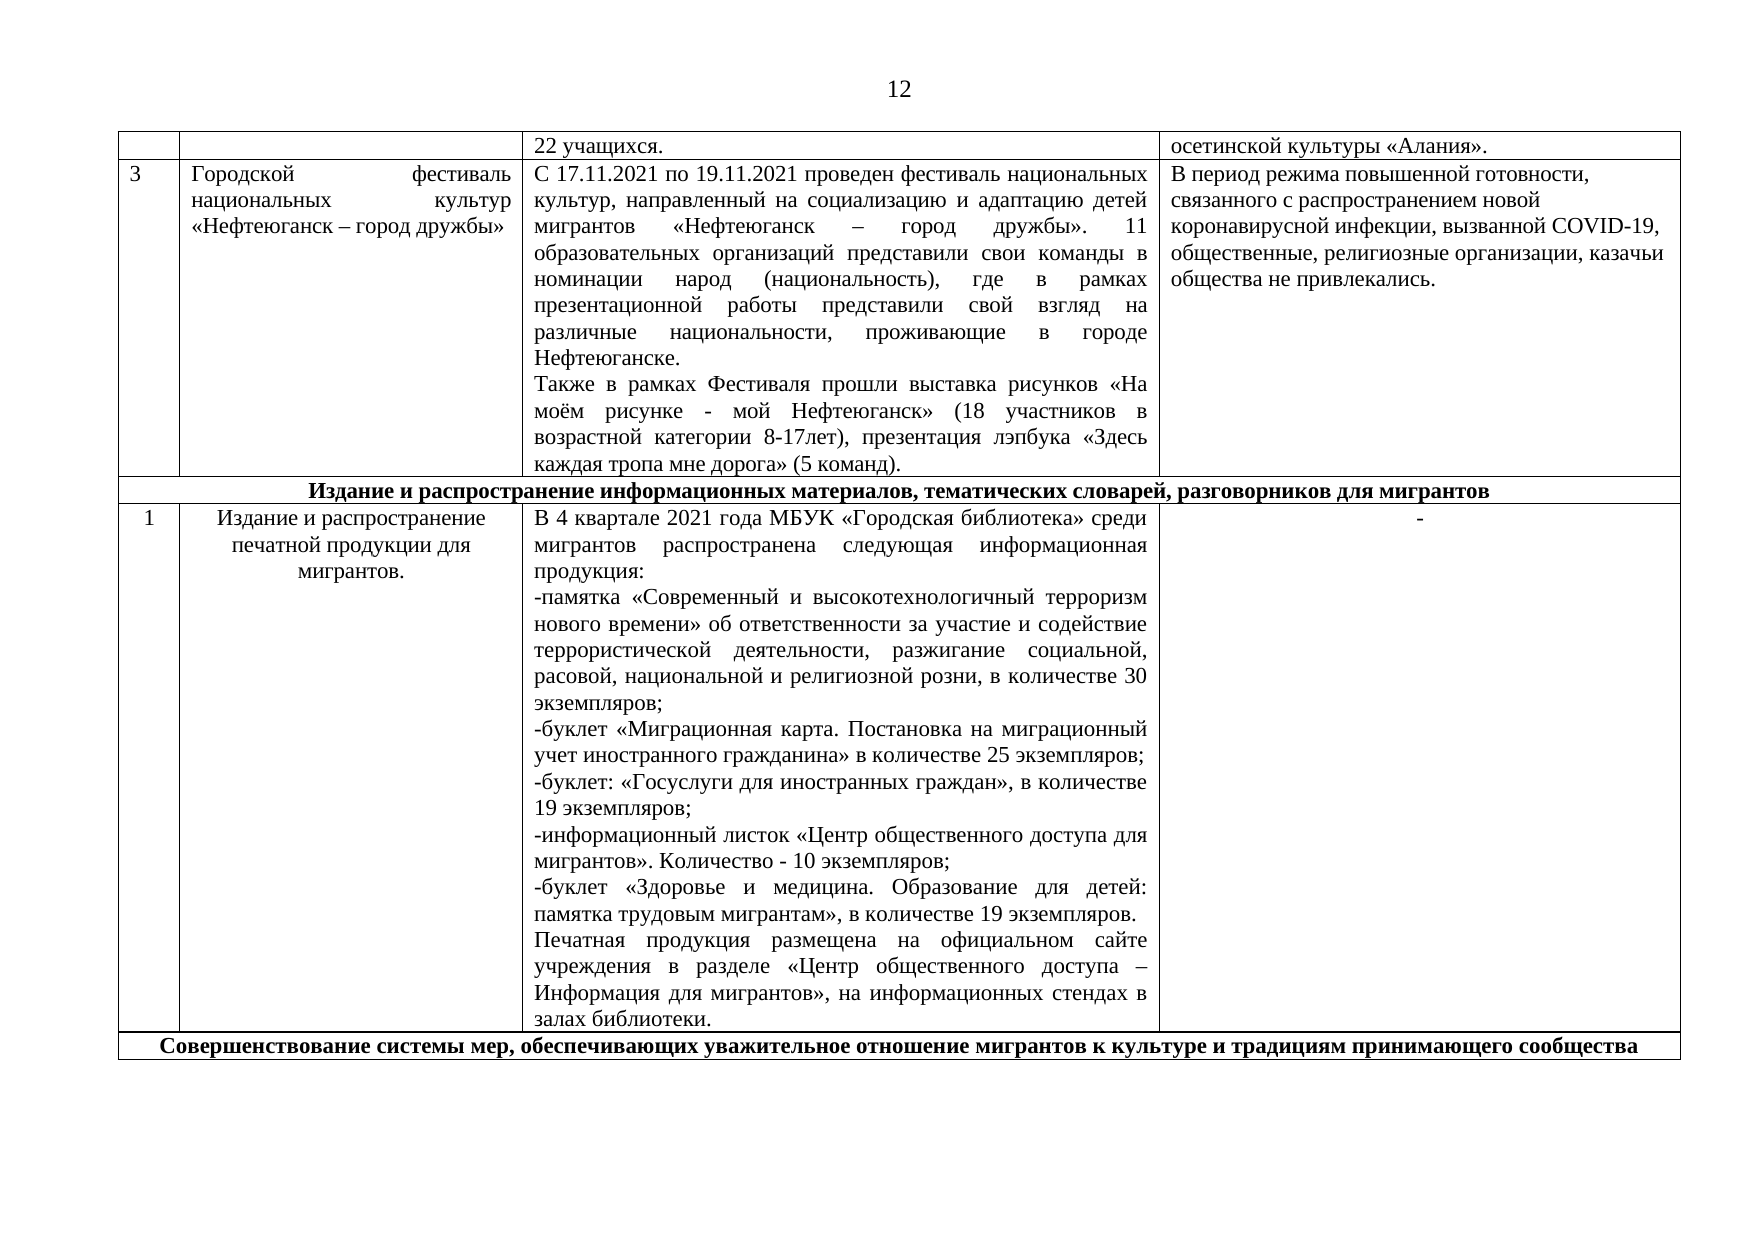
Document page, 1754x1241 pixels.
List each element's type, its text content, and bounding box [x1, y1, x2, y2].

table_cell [180, 132, 522, 159]
table_cell Городской фестиваль национальных культур «Нефтеюганск – город дружбы» [180, 160, 522, 476]
table_cell В 4 квартале 2021 года МБУК «Городская библиотека» среди мигрантов распространена следующая информационная продукция: -памятка «Современный и высокотехнологичный терроризм нового времени» об ответственности за участие и содействие террористической деятельности, разжигание социальной, расовой, национальной и религиозной розни, в количестве 30 экземпляров; -буклет «Миграционная карта. Постановка на миграционный учет иностранного гражданина» в количестве 25 экземпляров; -буклет: «Госуслуги для иностранных граждан», в количестве 19 экземпляров; -информационный листок «Центр общественного доступа для мигрантов». Количество - 10 экземпляров; -буклет «Здоровье и медицина. Образование для детей: памятка трудовым мигрантам», в количестве 19 экземпляров. Печатная продукция размещена на официальном сайте учреждения в разделе «Центр общественного доступа – Информация для мигрантов», на информационных стендах в залах библиотеки. [523, 504, 1159, 1031]
table_cell - [1160, 504, 1680, 1031]
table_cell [523, 132, 1159, 159]
table_cell Издание и распространение информационных материалов, тематических словарей, разговорников для мигрантов [119, 477, 1680, 503]
table_cell 1 [119, 504, 179, 1031]
table_cell В период режима повышенной готовности, связанного с распространением новой коронавирусной инфекции, вызванной COVID-19, общественные, религиозные организации, казачьи общества не привлекались. [1160, 160, 1680, 476]
table_cell Издание и распространение печатной продукции для мигрантов. [180, 504, 522, 1031]
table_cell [1160, 132, 1680, 159]
table_cell 2. [119, 132, 179, 159]
table_cell С 17.11.2021 по 19.11.2021 проведен фестиваль национальных культур, направленный на социализацию и адаптацию детей мигрантов «Нефтеюганск – город дружбы». 11 образовательных организаций представили свои команды в номинации народ (национальность), где в рамках презентационной работы представили свой взгляд на различные национальности, проживающие в городе Нефтеюганске. Также в рамках Фестиваля прошли выставка рисунков «На моём рисунке - мой Нефтеюганск» (18 участников в возрастной категории 8-17лет), презентация лэпбука «Здесь каждая тропа мне дорога» (5 команд). [523, 160, 1159, 476]
table_cell 3 [119, 160, 179, 476]
table_cell Совершенствование системы мер, обеспечивающих уважительное отношение мигрантов к культуре и традициям принимающего сообщества [119, 1033, 1680, 1059]
